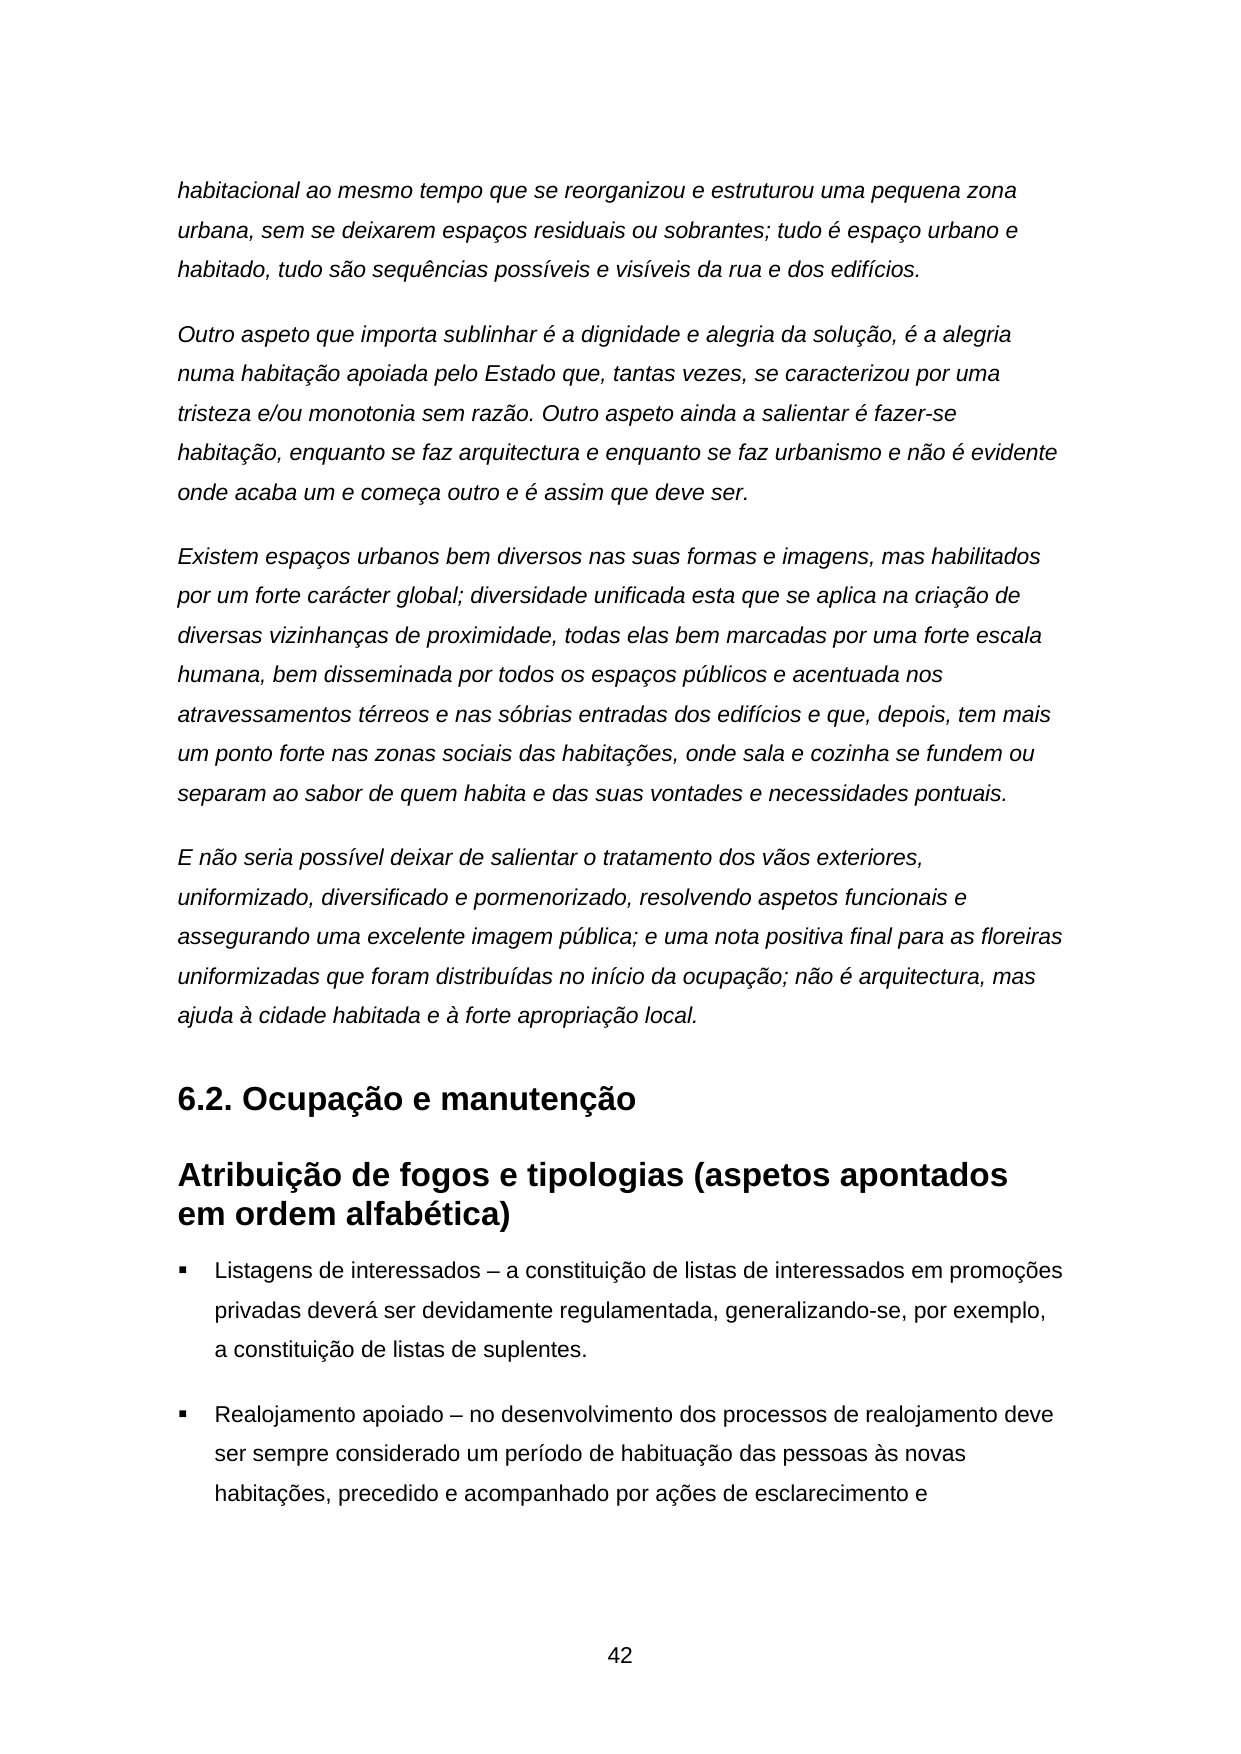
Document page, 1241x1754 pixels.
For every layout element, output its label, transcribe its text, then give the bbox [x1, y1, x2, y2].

text Existem espaços urbanos bem diversos nas suas formas e imagens, mas habilitados por um forte carácter global; diversidade unificada esta que se aplica na criação de diversas vizinhanças de proximidade, todas elas bem marcadas por uma forte escala humana, bem disseminada por todos os espaços públicos e acentuada nos atravessamentos térreos e nas sóbrias entradas dos edifícios e que, depois, tem mais um ponto forte nas zonas sociais das habitações, onde sala e cozinha se fundem ou separam ao sabor de quem habita e das suas vontades e necessidades pontuais. [177, 543, 1063, 806]
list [177, 1401, 1063, 1506]
text E não seria possível deixar de salientar o tratamento dos vãos exteriores, uniformizado, diversificado e pormenorizado, resolvendo aspetos funcionais e assegurando uma excelente imagem pública; e uma nota positiva final para as floreiras uniformizadas que foram distribuídas no início da ocupação; não é arquitectura, mas ajuda à cidade habitada e à forte apropriação local. [177, 844, 1063, 1029]
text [177, 177, 1063, 282]
text Atribuição de fogos e tipologias (aspetos apontados em ordem alfabética) [177, 1155, 1063, 1232]
list Listagens de interessados – a constituição de listas de interessados em promoções privadas deverá ser devidamente regulamentada, generalizando-se, por exemplo, a constituição de listas de suplentes. [177, 1257, 1063, 1362]
text Outro aspeto que importa sublinhar é a dignidade e alegria da solução, é a alegria numa habitação apoiada pelo Estado que, tantas vezes, se caracterizou por uma tristeza e/ou monotonia sem razão. Outro aspeto ainda a salientar é fazer-se habitação, enquanto se faz arquitectura e enquanto se faz urbanismo e não é evidente onde acaba um e começa outro e é assim que deve ser. [177, 321, 1063, 505]
text 6.2. Ocupação e manutenção [177, 1079, 1063, 1118]
